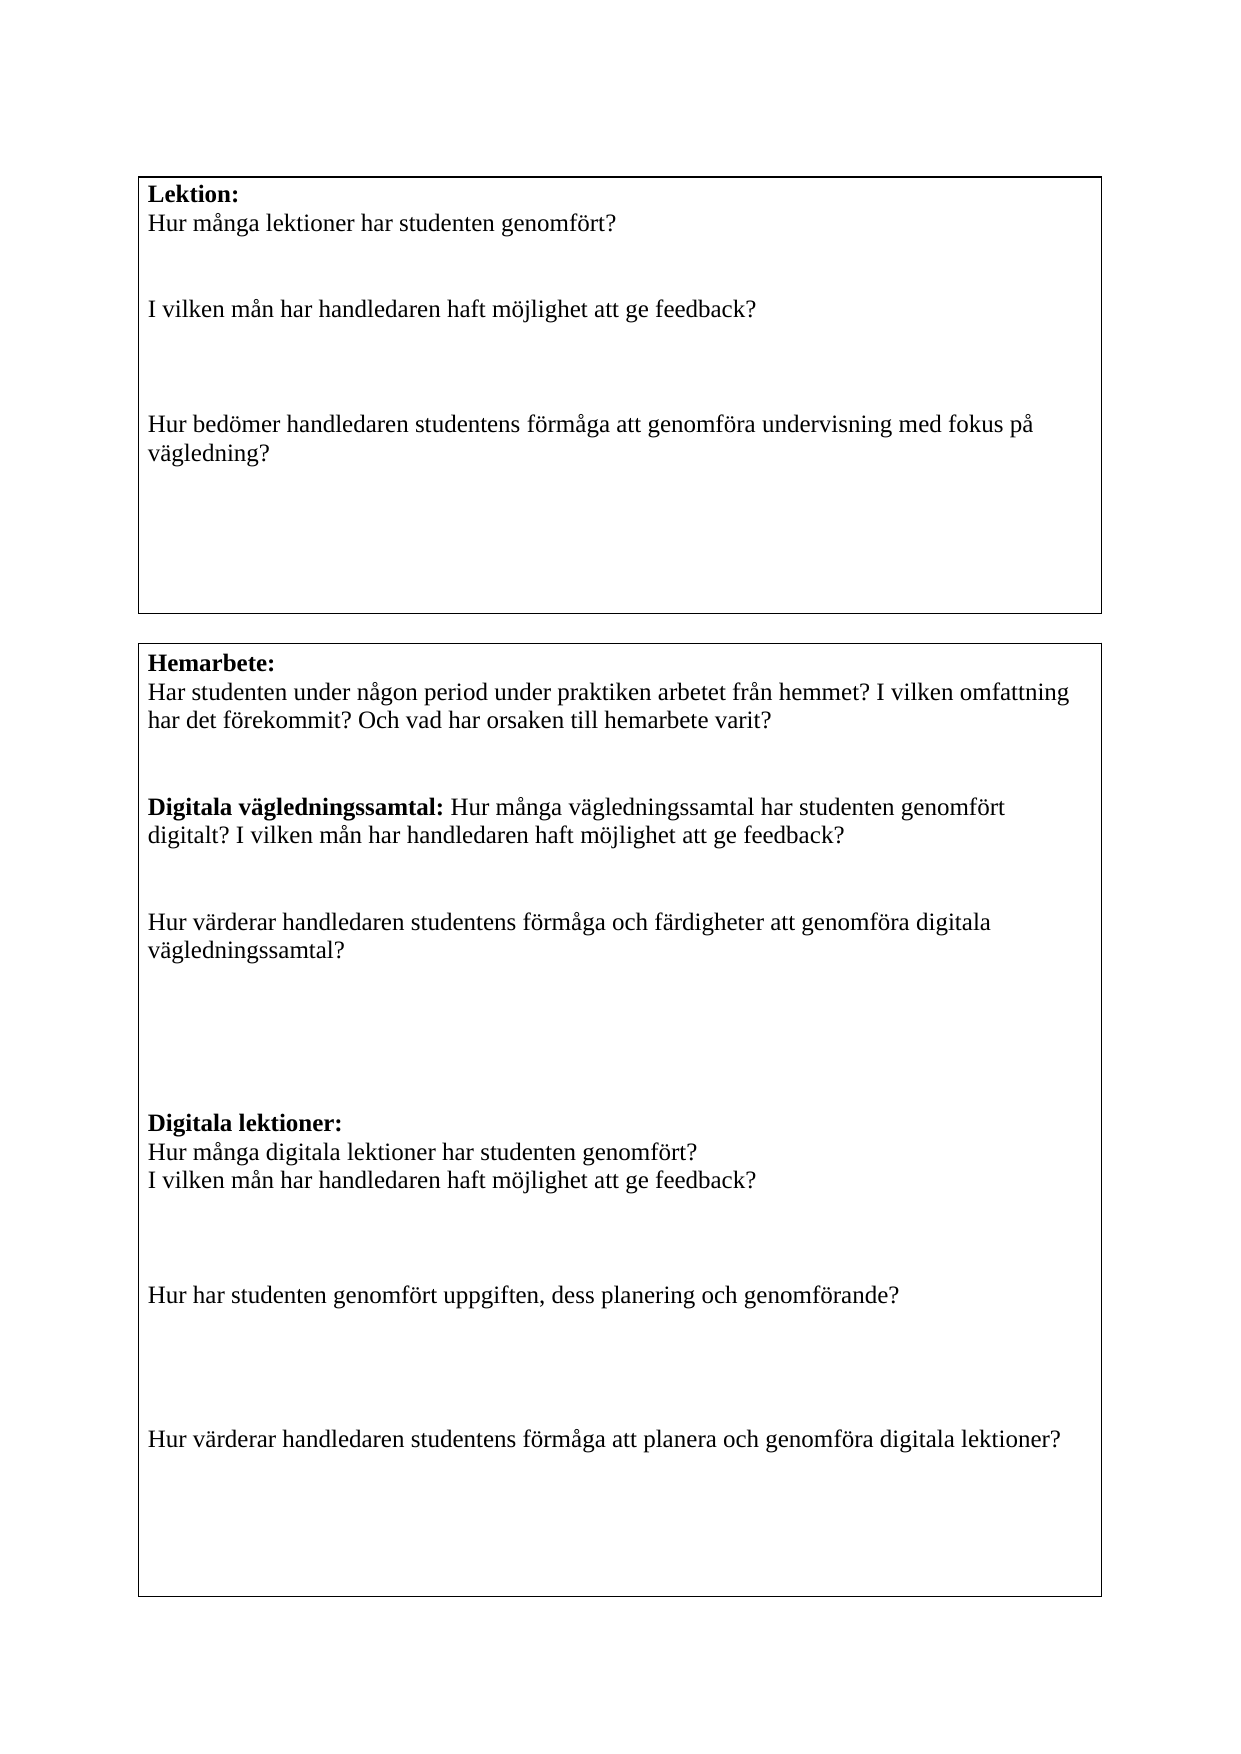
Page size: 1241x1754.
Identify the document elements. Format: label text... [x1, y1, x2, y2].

text I vilken mån har handledaren haft möjlighet att ge feedback? [148, 1165, 1093, 1194]
text Digitala lektioner: [148, 1108, 1093, 1137]
text Hur många digitala lektioner har studenten genomfört? [148, 1137, 1093, 1165]
text Hur många lektioner har studenten genomfört? [148, 208, 1093, 237]
text Hur har studenten genomfört uppgiften, dess planering och genomförande? [148, 1280, 1093, 1309]
text Hur bedömer handledaren studentens förmåga att genomföra undervisning med fokus på vägledning? [148, 409, 1093, 467]
text Digitala vägledningssamtal: Hur många vägledningssamtal har studenten genomfört digitalt? I vilken mån har handledaren haft möjlighet att ge feedback? [148, 792, 1093, 849]
text Lektion: [139, 178, 1101, 208]
text Hur värderar handledaren studentens förmåga att planera och genomföra digitala lektioner? [148, 1424, 1093, 1453]
text I vilken mån har handledaren haft möjlighet att ge feedback? [148, 294, 1093, 323]
text Hur värderar handledaren studentens förmåga och färdigheter att genomföra digitala vägledningssamtal? [148, 907, 1093, 964]
text Har studenten under någon period under praktiken arbetet från hemmet? I vilken omfattning har det förekommit? Och vad har orsaken till hemarbete varit? [148, 677, 1093, 734]
text Hemarbete: [139, 644, 1101, 677]
